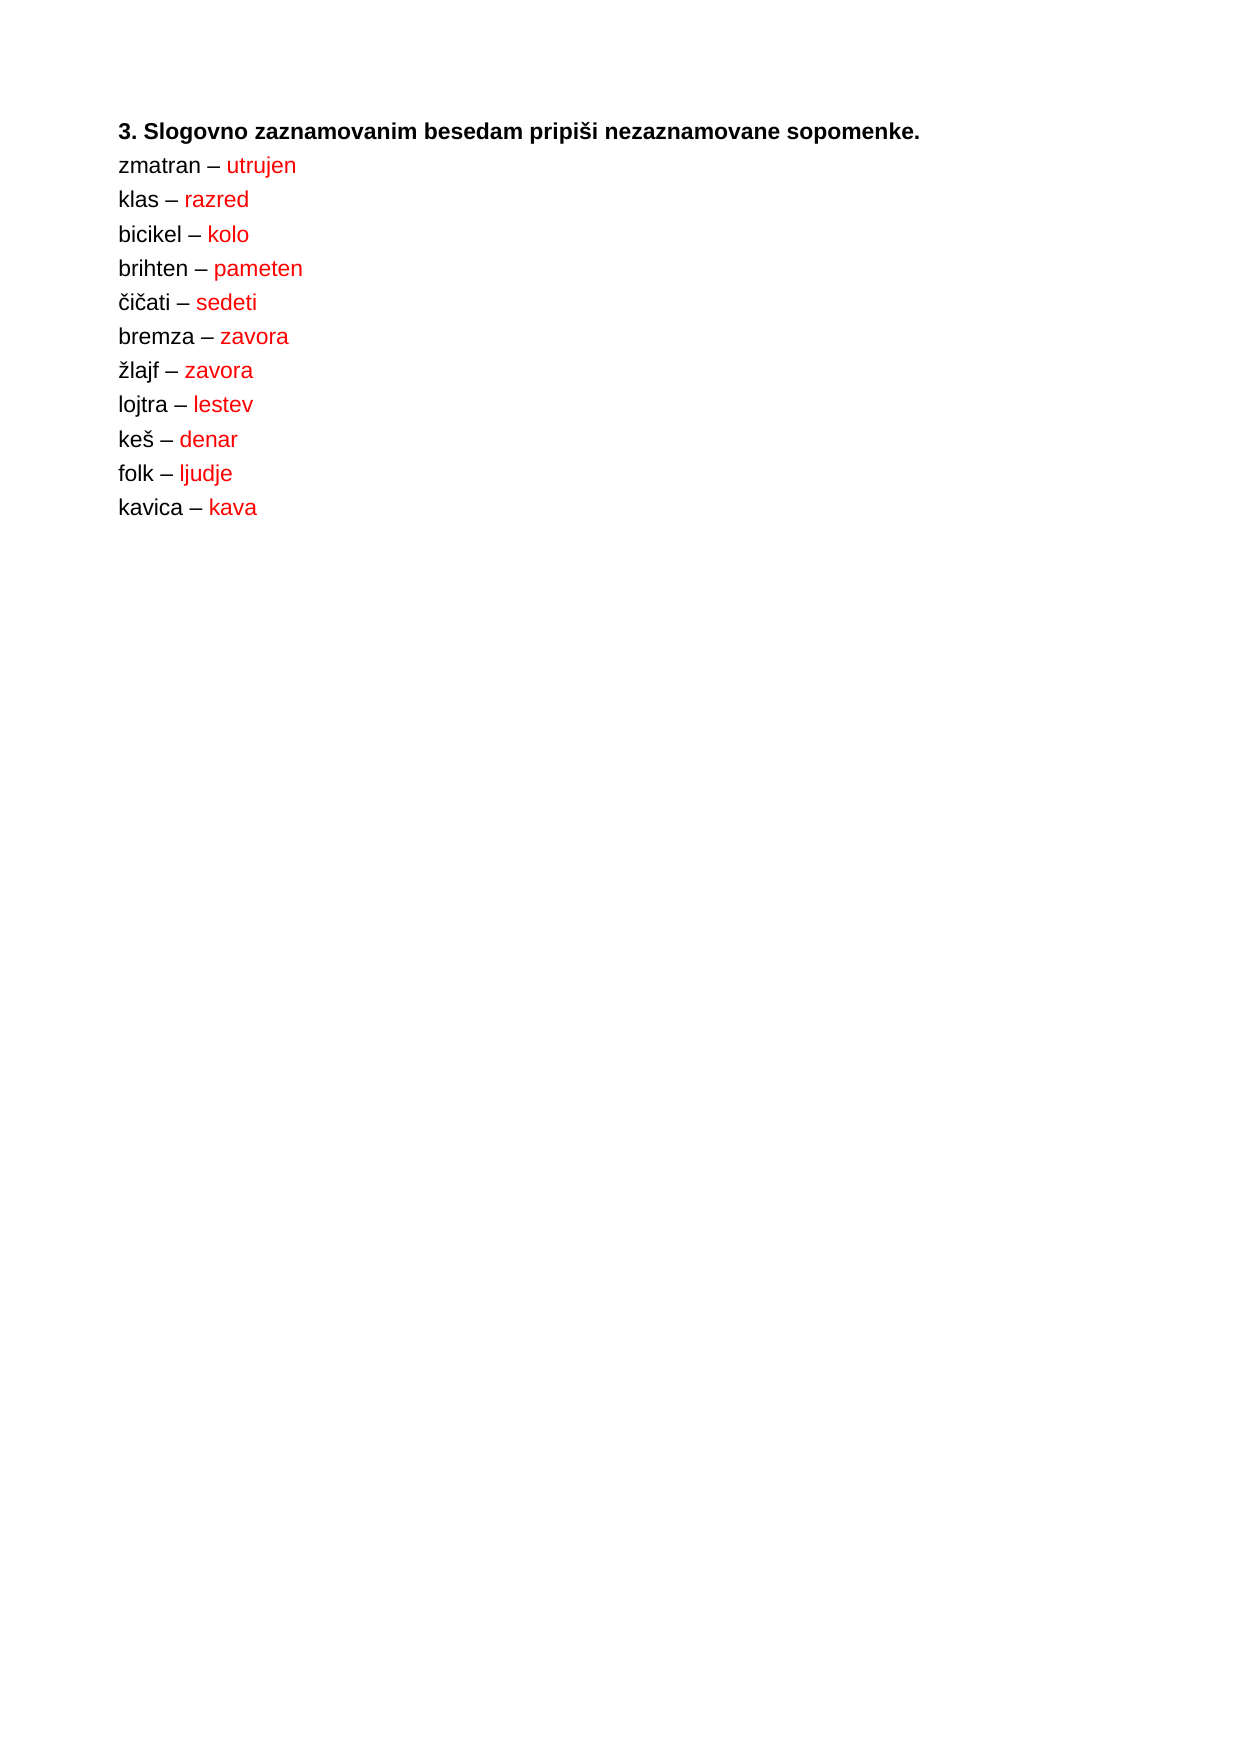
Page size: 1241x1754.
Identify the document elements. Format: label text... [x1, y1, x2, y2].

text čičati – sedeti [118, 289, 1122, 315]
text brihten – pameten [118, 255, 1122, 281]
text keš – denar [118, 426, 1122, 452]
text zmatran – utrujen [118, 152, 1122, 179]
text bicikel – kolo [118, 221, 1122, 247]
text bremza – zavora [118, 323, 1122, 349]
text kavica – kava [118, 494, 1122, 520]
text žlajf – zavora [118, 357, 1122, 384]
text lojtra – lestev [118, 391, 1122, 418]
text klas – razred [118, 186, 1122, 213]
text 3. Slogovno zaznamovanim besedam pripiši nezaznamovane sopomenke. [118, 118, 1122, 144]
text folk – ljudje [118, 460, 1122, 486]
